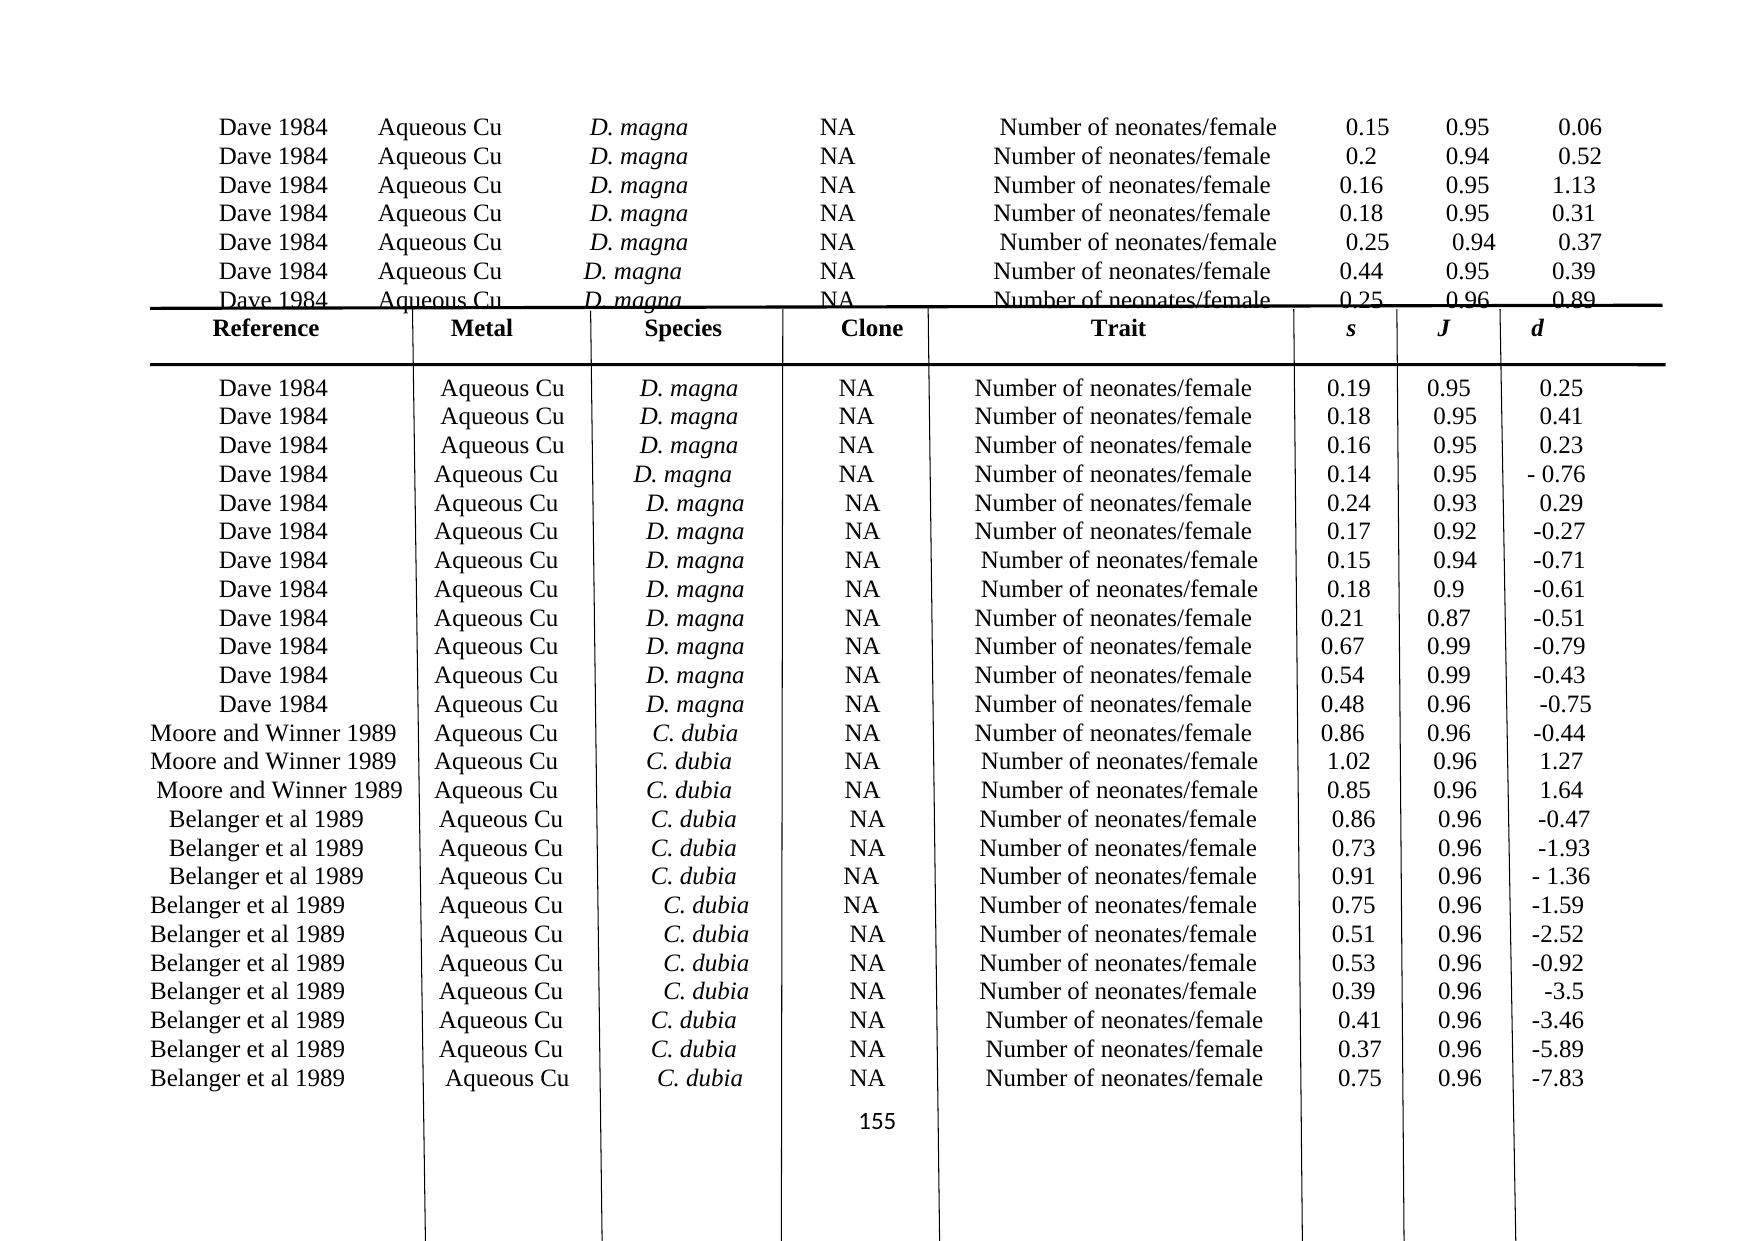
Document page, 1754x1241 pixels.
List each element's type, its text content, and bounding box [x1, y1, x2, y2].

text Moore and Winner 1989 Aqueous Cu C. dubia NA Number of neonates/female 0.85 0.96 1.64 [935, 775, 1297, 804]
text Belanger et al 1989 Aqueous Cu C. dubia NA Number of neonates/female 0.51 0.96 -2.52 [422, 919, 597, 948]
text Belanger et al 1989 Aqueous Cu C. dubia NA Number of neonates/female 0.53 0.96 -0.92 [937, 948, 1299, 976]
text Dave 1984 Aqueous Cu D. magna NA Number of neonates/female 0.17 0.92 -0.27 [416, 516, 592, 545]
text Reference Metal Species Clone Trait s J d [784, 313, 928, 342]
text Dave 1984 Aqueous Cu D. magna NA Number of neonates/female 0.25 0.96 0.89 [150, 285, 1604, 306]
text Dave 1984 Aqueous Cu D. magna NA Number of neonates/female 0.19 0.95 0.25 [930, 373, 1294, 401]
text Reference Metal Species Clone Trait s J d [592, 313, 782, 342]
text Dave 1984 Aqueous Cu D. magna NA Number of neonates/female 0.19 0.95 0.25 [150, 373, 413, 401]
text Dave 1984 Aqueous Cu D. magna NA Number of neonates/female 0.15 0.94 -0.71 [417, 545, 593, 574]
text Dave 1984 Aqueous Cu D. magna NA Number of neonates/female 0.17 0.92 -0.27 [150, 516, 415, 545]
text Dave 1984 Aqueous Cu D. magna NA Number of neonates/female 0.24 0.93 0.29 [931, 488, 1295, 516]
text Belanger et al 1989 Aqueous Cu C. dubia NA Number of neonates/female 0.53 0.96 -0.92 [600, 948, 781, 976]
text Dave 1984 Aqueous Cu D. magna NA Number of neonates/female 0.18 0.9 -0.61 [932, 574, 1295, 603]
text Dave 1984 Aqueous Cu D. magna NA Number of neonates/female 0.2 0.94 0.52 [150, 141, 1604, 170]
text Belanger et al 1989 Aqueous Cu C. dubia NA Number of neonates/female 0.37 0.96 -5.89 [150, 1034, 422, 1063]
text Dave 1984 Aqueous Cu D. magna NA Number of neonates/female 0.21 0.87 -0.51 [150, 603, 416, 631]
text Belanger et al 1989 Aqueous Cu C. dubia NA Number of neonates/female 0.39 0.96 -3.5 [937, 976, 1299, 1005]
text Belanger et al 1989 Aqueous Cu C. dubia NA Number of neonates/female 0.41 0.96 -3.46 [423, 1005, 599, 1034]
text Moore and Winner 1989 Aqueous Cu C. dubia NA Number of neonates/female 0.85 0.96 1.64 [420, 775, 596, 804]
text Belanger et al 1989 Aqueous Cu C. dubia NA Number of neonates/female 0.37 0.96 -5.89 [601, 1034, 781, 1063]
text Moore and Winner 1989 Aqueous Cu C. dubia NA Number of neonates/female 0.85 0.96 1.64 [597, 775, 781, 804]
text Dave 1984 Aqueous Cu D. magna NA Number of neonates/female 0.24 0.93 0.29 [594, 488, 782, 516]
text Moore and Winner 1989 Aqueous Cu C. dubia NA Number of neonates/female 0.86 0.96 -0.44 [934, 718, 1297, 746]
text Belanger et al 1989 Aqueous Cu C. dubia NA Number of neonates/female 0.91 0.96 - 1.36 [598, 861, 781, 890]
text Dave 1984 Aqueous Cu D. magna NA Number of neonates/female 0.17 0.92 -0.27 [932, 516, 1295, 545]
text Dave 1984 Aqueous Cu D. magna NA Number of neonates/female 0.21 0.87 -0.51 [595, 603, 781, 631]
text Dave 1984 Aqueous Cu D. magna NA Number of neonates/female 0.19 0.95 0.25 [414, 373, 591, 401]
text Dave 1984 Aqueous Cu D. magna NA Number of neonates/female 0.18 0.9 -0.61 [595, 574, 781, 603]
text Reference Metal Species Clone Trait s J d [1501, 313, 1604, 342]
text Dave 1984 Aqueous Cu D. magna NA Number of neonates/female 0.16 0.95 0.23 [150, 430, 414, 459]
text Dave 1984 Aqueous Cu D. magna NA Number of neonates/female 0.67 0.99 -0.79 [933, 631, 1296, 660]
text Belanger et al 1989 Aqueous Cu C. dubia NA Number of neonates/female 0.75 0.96 -7.83 [150, 1063, 422, 1091]
text Dave 1984 Aqueous Cu D. magna NA Number of neonates/female 0.54 0.99 -0.43 [934, 660, 1296, 689]
text Moore and Winner 1989 Aqueous Cu C. dubia NA Number of neonates/female 1.02 0.96 1.27 [150, 746, 418, 775]
text Dave 1984 Aqueous Cu D. magna NA Number of neonates/female 0.48 0.96 -0.75 [596, 689, 781, 718]
text Reference Metal Species Clone Trait s J d [1398, 313, 1500, 342]
text Reference Metal Species Clone Trait s J d [150, 313, 412, 342]
text Belanger et al 1989 Aqueous Cu C. dubia NA Number of neonates/female 0.53 0.96 -0.92 [150, 948, 421, 976]
text Belanger et al 1989 Aqueous Cu C. dubia NA Number of neonates/female 0.75 0.96 -1.59 [599, 890, 781, 919]
text Belanger et al 1989 Aqueous Cu C. dubia NA Number of neonates/female 0.86 0.96 -0.47 [935, 804, 1298, 833]
text Dave 1984 Aqueous Cu D. magna NA Number of neonates/female 0.48 0.96 -0.75 [934, 689, 1297, 718]
text Dave 1984 Aqueous Cu D. magna NA Number of neonates/female 0.48 0.96 -0.75 [419, 689, 595, 718]
text Belanger et al 1989 Aqueous Cu C. dubia NA Number of neonates/female 0.73 0.96 -1.93 [936, 833, 1298, 861]
text Reference Metal Species Clone Trait s J d [929, 313, 1293, 342]
text Belanger et al 1989 Aqueous Cu C. dubia NA Number of neonates/female 0.73 0.96 -1.93 [598, 833, 781, 861]
text Dave 1984 Aqueous Cu D. magna NA Number of neonates/female 0.18 0.9 -0.61 [150, 574, 416, 603]
text Dave 1984 Aqueous Cu D. magna NA Number of neonates/female 0.16 0.95 0.23 [593, 430, 782, 459]
text Dave 1984 Aqueous Cu D. magna NA Number of neonates/female 0.24 0.93 0.29 [150, 488, 414, 516]
text Reference Metal Species Clone Trait s J d [1295, 313, 1396, 342]
text Dave 1984 Aqueous Cu D. magna NA Number of neonates/female 0.21 0.87 -0.51 [933, 603, 1296, 631]
text Belanger et al 1989 Aqueous Cu C. dubia NA Number of neonates/female 0.39 0.96 -3.5 [600, 976, 781, 1005]
text Dave 1984 Aqueous Cu D. magna NA Number of neonates/female 0.44 0.95 0.39 [150, 256, 1604, 285]
text Belanger et al 1989 Aqueous Cu C. dubia NA Number of neonates/female 0.73 0.96 -1.93 [150, 833, 419, 861]
text Dave 1984 Aqueous Cu D. magna NA Number of neonates/female 0.54 0.99 -0.43 [596, 660, 781, 689]
text Belanger et al 1989 Aqueous Cu C. dubia NA Number of neonates/female 0.41 0.96 -3.46 [150, 1005, 422, 1034]
text Belanger et al 1989 Aqueous Cu C. dubia NA Number of neonates/female 0.75 0.96 -1.59 [936, 890, 1298, 919]
text Dave 1984 Aqueous Cu D. magna NA Number of neonates/female 0.16 0.95 0.23 [931, 430, 1294, 459]
text Belanger et al 1989 Aqueous Cu C. dubia NA Number of neonates/female 0.86 0.96 -0.47 [598, 804, 781, 833]
text Belanger et al 1989 Aqueous Cu C. dubia NA Number of neonates/female 0.86 0.96 -0.47 [150, 804, 419, 833]
text Dave 1984 Aqueous Cu D. magna NA Number of neonates/female 0.16 0.95 1.13 [150, 170, 1604, 198]
text Dave 1984 Aqueous Cu D. magna NA Number of neonates/female 0.16 0.95 0.23 [415, 430, 591, 459]
text Belanger et al 1989 Aqueous Cu C. dubia NA Number of neonates/female 0.37 0.96 -5.89 [424, 1034, 599, 1063]
text Dave 1984 Aqueous Cu D. magna NA Number of neonates/female 0.15 0.94 -0.71 [932, 545, 1295, 574]
text Belanger et al 1989 Aqueous Cu C. dubia NA Number of neonates/female 0.75 0.96 -7.83 [601, 1063, 781, 1091]
text Belanger et al 1989 Aqueous Cu C. dubia NA Number of neonates/female 0.51 0.96 -2.52 [937, 919, 1299, 948]
text Belanger et al 1989 Aqueous Cu C. dubia NA Number of neonates/female 0.51 0.96 -2.52 [599, 919, 781, 948]
text Dave 1984 Aqueous Cu D. magna NA Number of neonates/female 0.15 0.94 -0.71 [595, 545, 781, 574]
text Belanger et al 1989 Aqueous Cu C. dubia NA Number of neonates/female 0.75 0.96 -7.83 [938, 1063, 1300, 1091]
text Dave 1984 Aqueous Cu D. magna NA Number of neonates/female 0.18 0.95 0.31 [150, 198, 1604, 227]
text Dave 1984 Aqueous Cu D. magna NA Number of neonates/female 0.25 0.94 0.37 [150, 227, 1604, 256]
text Dave 1984 Aqueous Cu D. magna NA Number of neonates/female 0.48 0.96 -0.75 [150, 689, 417, 718]
text Dave 1984 Aqueous Cu D. magna NA Number of neonates/female 0.18 0.95 0.41 [593, 401, 782, 430]
text Moore and Winner 1989 Aqueous Cu C. dubia NA Number of neonates/female 0.86 0.96 -0.44 [150, 718, 418, 746]
text Dave 1984 Aqueous Cu D. magna NA Number of neonates/female 0.67 0.99 -0.79 [150, 631, 416, 660]
text Moore and Winner 1989 Aqueous Cu C. dubia NA Number of neonates/female 0.85 0.96 1.64 [150, 775, 418, 804]
text Dave 1984 Aqueous Cu D. magna NA Number of neonates/female 0.21 0.87 -0.51 [418, 603, 594, 631]
text Belanger et al 1989 Aqueous Cu C. dubia NA Number of neonates/female 0.91 0.96 - 1.36 [936, 861, 1298, 890]
text Dave 1984 Aqueous Cu D. magna NA Number of neonates/female 0.67 0.99 -0.79 [596, 631, 781, 660]
text Dave 1984 Aqueous Cu D. magna NA Number of neonates/female 0.54 0.99 -0.43 [418, 660, 594, 689]
text Belanger et al 1989 Aqueous Cu C. dubia NA Number of neonates/female 0.91 0.96 - 1.36 [421, 861, 597, 890]
text Dave 1984 Aqueous Cu D. magna NA Number of neonates/female 0.18 0.9 -0.61 [417, 574, 593, 603]
text Belanger et al 1989 Aqueous Cu C. dubia NA Number of neonates/female 0.41 0.96 -3.46 [938, 1005, 1299, 1034]
text Dave 1984 Aqueous Cu D. magna NA Number of neonates/female 0.17 0.92 -0.27 [594, 516, 781, 545]
text Dave 1984 Aqueous Cu D. magna NA Number of neonates/female 0.15 0.94 -0.71 [150, 545, 415, 574]
text Dave 1984 Aqueous Cu D. magna NA Number of neonates/female 0.54 0.99 -0.43 [150, 660, 417, 689]
text Belanger et al 1989 Aqueous Cu C. dubia NA Number of neonates/female 0.39 0.96 -3.5 [423, 976, 598, 1005]
text Dave 1984 Aqueous Cu D. magna NA Number of neonates/female 0.18 0.95 0.41 [930, 401, 1294, 430]
text Moore and Winner 1989 Aqueous Cu C. dubia NA Number of neonates/female 1.02 0.96 1.27 [935, 746, 1297, 775]
text Dave 1984 Aqueous Cu D. magna NA Number of neonates/female 0.14 0.95 - 0.76 [416, 459, 592, 488]
text Belanger et al 1989 Aqueous Cu C. dubia NA Number of neonates/female 0.91 0.96 - 1.36 [150, 861, 420, 890]
text Dave 1984 Aqueous Cu D. magna NA Number of neonates/female 0.14 0.95 - 0.76 [150, 459, 414, 488]
text Belanger et al 1989 Aqueous Cu C. dubia NA Number of neonates/female 0.51 0.96 -2.52 [150, 919, 420, 948]
text Dave 1984 Aqueous Cu D. magna NA Number of neonates/female 0.19 0.95 0.25 [592, 373, 782, 401]
text Dave 1984 Aqueous Cu D. magna NA Number of neonates/female 0.67 0.99 -0.79 [418, 631, 594, 660]
text Belanger et al 1989 Aqueous Cu C. dubia NA Number of neonates/female 0.41 0.96 -3.46 [600, 1005, 781, 1034]
text Belanger et al 1989 Aqueous Cu C. dubia NA Number of neonates/female 0.39 0.96 -3.5 [150, 976, 421, 1005]
text Belanger et al 1989 Aqueous Cu C. dubia NA Number of neonates/female 0.37 0.96 -5.89 [938, 1034, 1300, 1063]
text Belanger et al 1989 Aqueous Cu C. dubia NA Number of neonates/female 0.86 0.96 -0.47 [420, 804, 596, 833]
text Dave 1984 Aqueous Cu D. magna NA Number of neonates/female 0.24 0.93 0.29 [416, 488, 592, 516]
text Moore and Winner 1989 Aqueous Cu C. dubia NA Number of neonates/female 1.02 0.96 1.27 [597, 746, 781, 775]
text Dave 1984 Aqueous Cu D. magna NA Number of neonates/female 0.15 0.95 0.06 [150, 112, 1604, 141]
text Belanger et al 1989 Aqueous Cu C. dubia NA Number of neonates/female 0.75 0.96 -1.59 [422, 890, 597, 919]
text Belanger et al 1989 Aqueous Cu C. dubia NA Number of neonates/female 0.75 0.96 -1.59 [150, 890, 420, 919]
text Dave 1984 Aqueous Cu D. magna NA Number of neonates/female 0.14 0.95 - 0.76 [931, 459, 1294, 488]
text Reference Metal Species Clone Trait s J d [414, 313, 590, 342]
text Dave 1984 Aqueous Cu D. magna NA Number of neonates/female 0.18 0.95 0.41 [415, 401, 591, 430]
text Dave 1984 Aqueous Cu D. magna NA Number of neonates/female 0.14 0.95 - 0.76 [593, 459, 782, 488]
text Dave 1984 Aqueous Cu D. magna NA Number of neonates/female 0.18 0.95 0.41 [150, 401, 413, 430]
